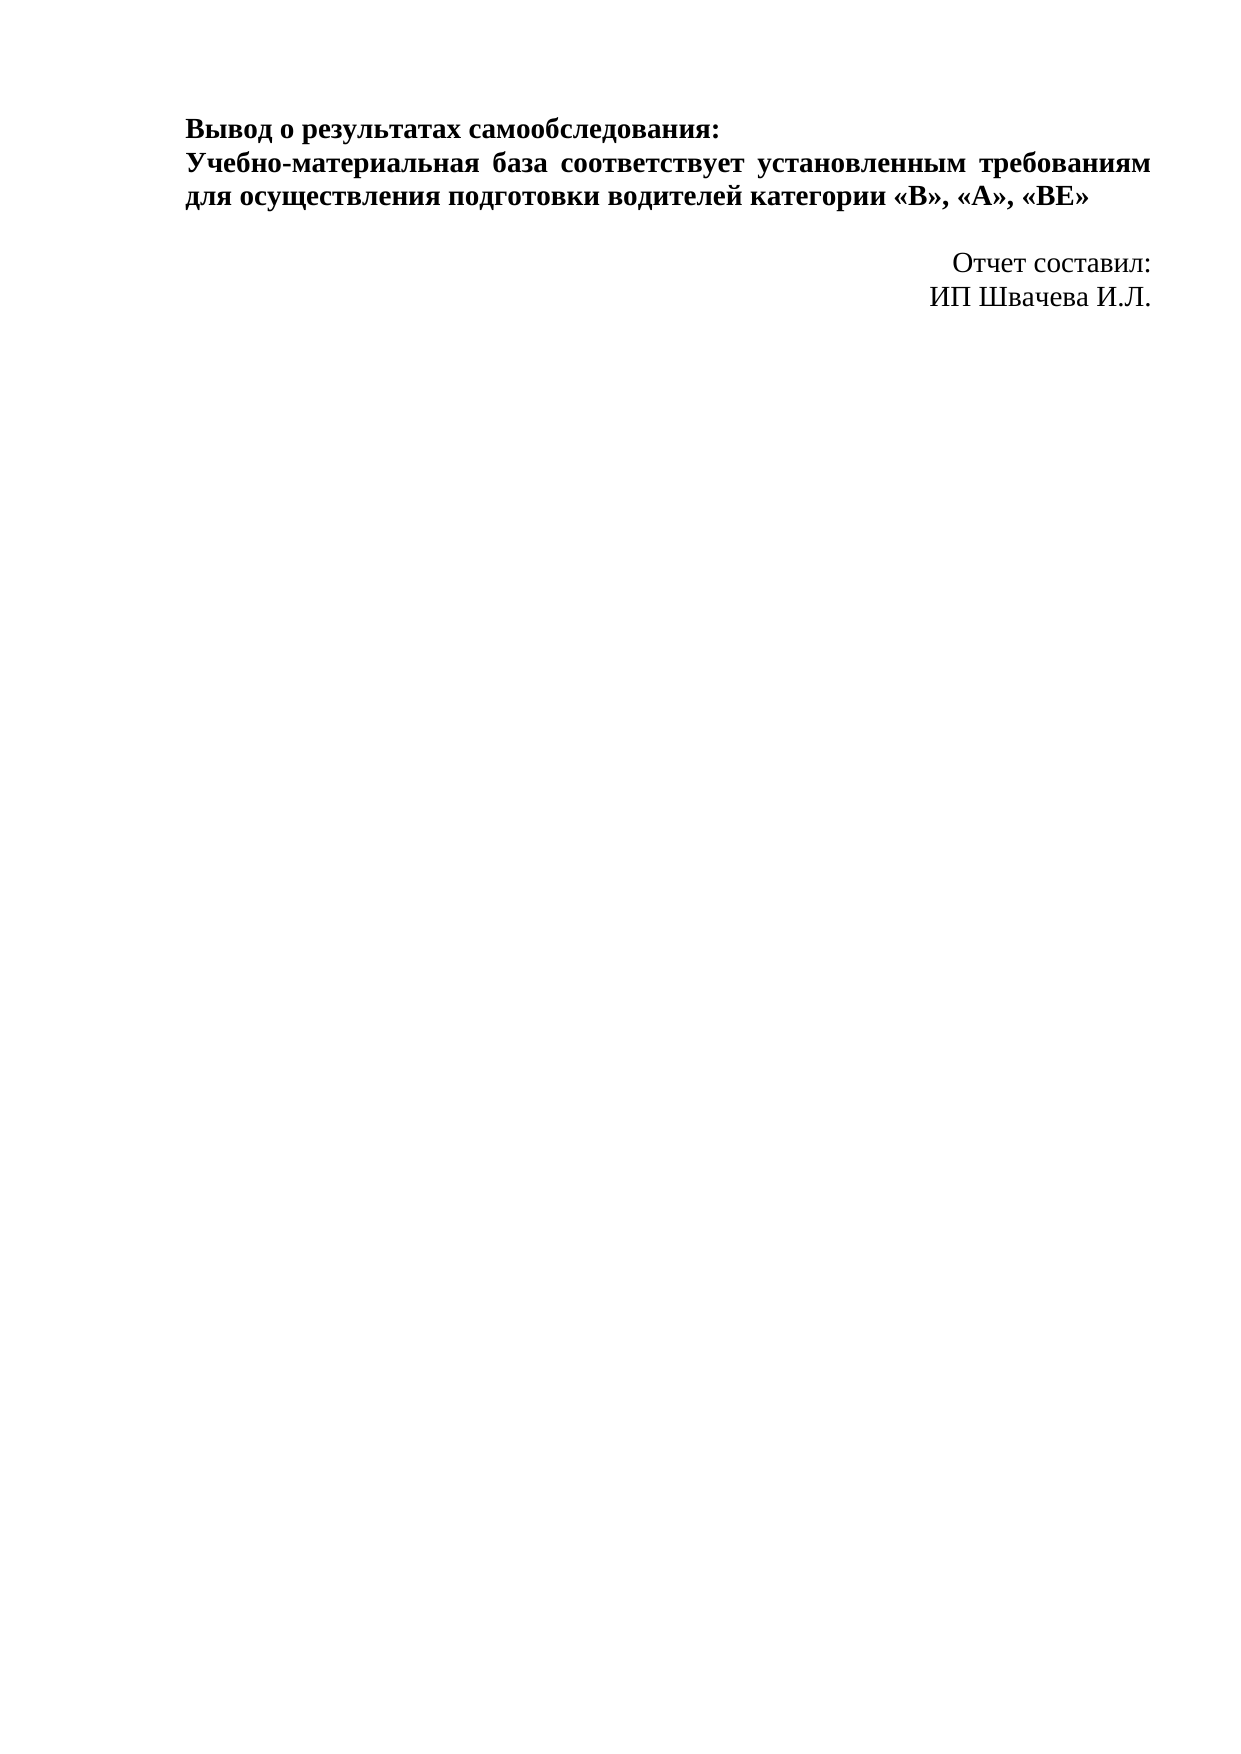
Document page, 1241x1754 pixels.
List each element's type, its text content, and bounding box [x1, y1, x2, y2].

text Учебно-материальная база соответствует установленным требованиям для осуществления подготовки водителей категории «В», «А», «ВЕ» [185, 145, 1152, 212]
text Вывод о результатах самообследования: [185, 111, 1152, 145]
text Отчет составил: [148, 246, 1152, 279]
text ИП Швачева И.Л. [148, 279, 1152, 313]
